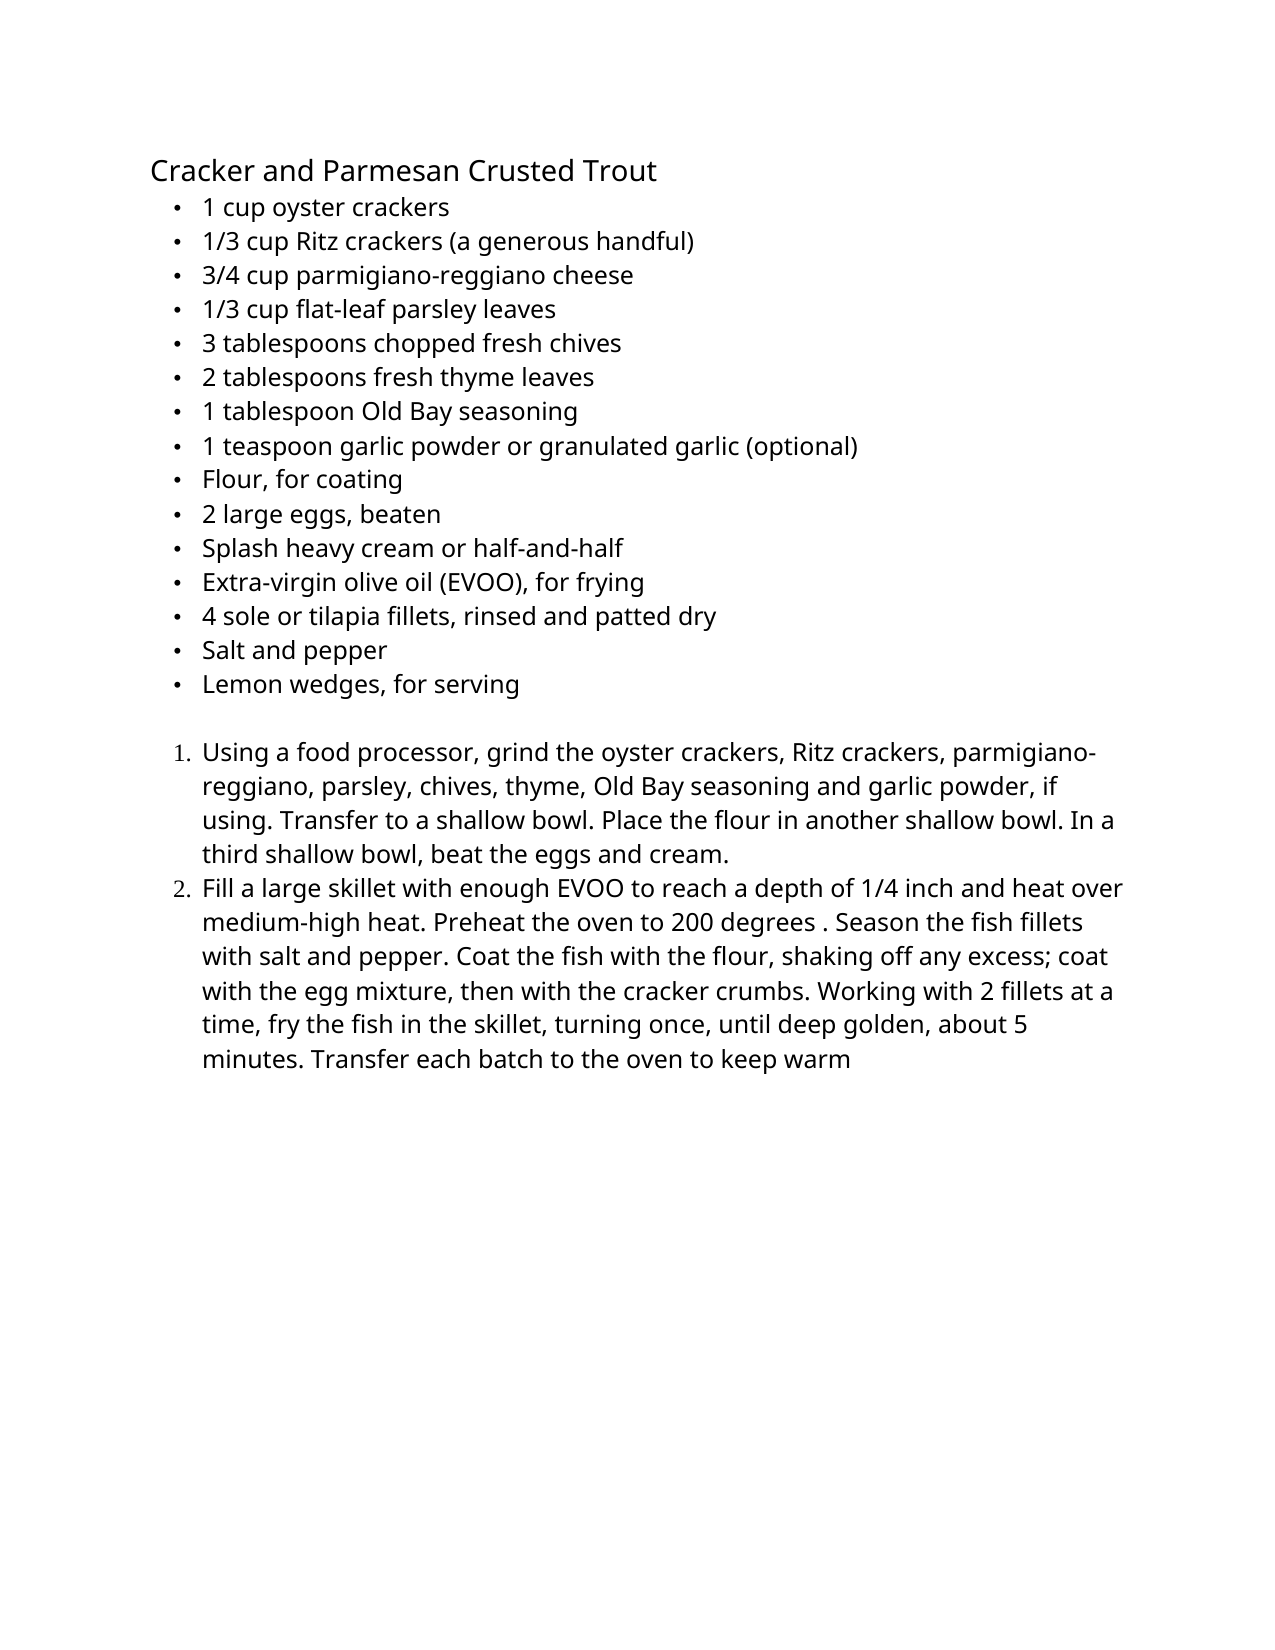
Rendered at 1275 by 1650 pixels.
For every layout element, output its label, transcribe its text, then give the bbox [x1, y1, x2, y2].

list 2 large eggs, beaten [173, 496, 1125, 530]
list 1/3 cup Ritz crackers (a generous handful) [173, 224, 1125, 258]
list Flour, for coating [173, 462, 1125, 496]
list 2 tablespoons fresh thyme leaves [173, 360, 1125, 394]
list Salt and pepper [173, 632, 1125, 667]
list 1 tablespoon Old Bay seasoning [173, 394, 1125, 428]
list 1 teaspoon garlic powder or granulated garlic (optional) [173, 428, 1125, 462]
list 1 cup oyster crackers [173, 190, 1125, 224]
list 3 tablespoons chopped fresh chives [173, 326, 1125, 360]
list Splash heavy cream or half-and-half [173, 530, 1125, 564]
list Lemon wedges, for serving [173, 667, 1125, 701]
list Fill a large skillet with enough EVOO to reach a depth of 1/4 inch and heat over medium-high heat. Preheat the oven to 200 degrees . Season the fish fillets with salt and pepper. Coat the fish with the flour, shaking off any excess; coat with the egg mixture, then with the cracker crumbs. Working with 2 fillets at a time, fry the fish in the skillet, turning once, until deep golden, about 5 minutes. Transfer each batch to the oven to keep warm [173, 871, 1125, 1075]
text Cracker and Parmesan Crusted Trout [150, 150, 1125, 190]
list Using a food processor, grind the oyster crackers, Ritz crackers, parmigiano-reggiano, parsley, chives, thyme, Old Bay seasoning and garlic powder, if using. Transfer to a shallow bowl. Place the flour in another shallow bowl. In a third shallow bowl, beat the eggs and cream. [173, 735, 1125, 871]
list Extra-virgin olive oil (EVOO), for frying [173, 564, 1125, 598]
list 3/4 cup parmigiano-reggiano cheese [173, 258, 1125, 292]
list 4 sole or tilapia fillets, rinsed and patted dry [173, 598, 1125, 632]
list 1/3 cup flat-leaf parsley leaves [173, 292, 1125, 326]
